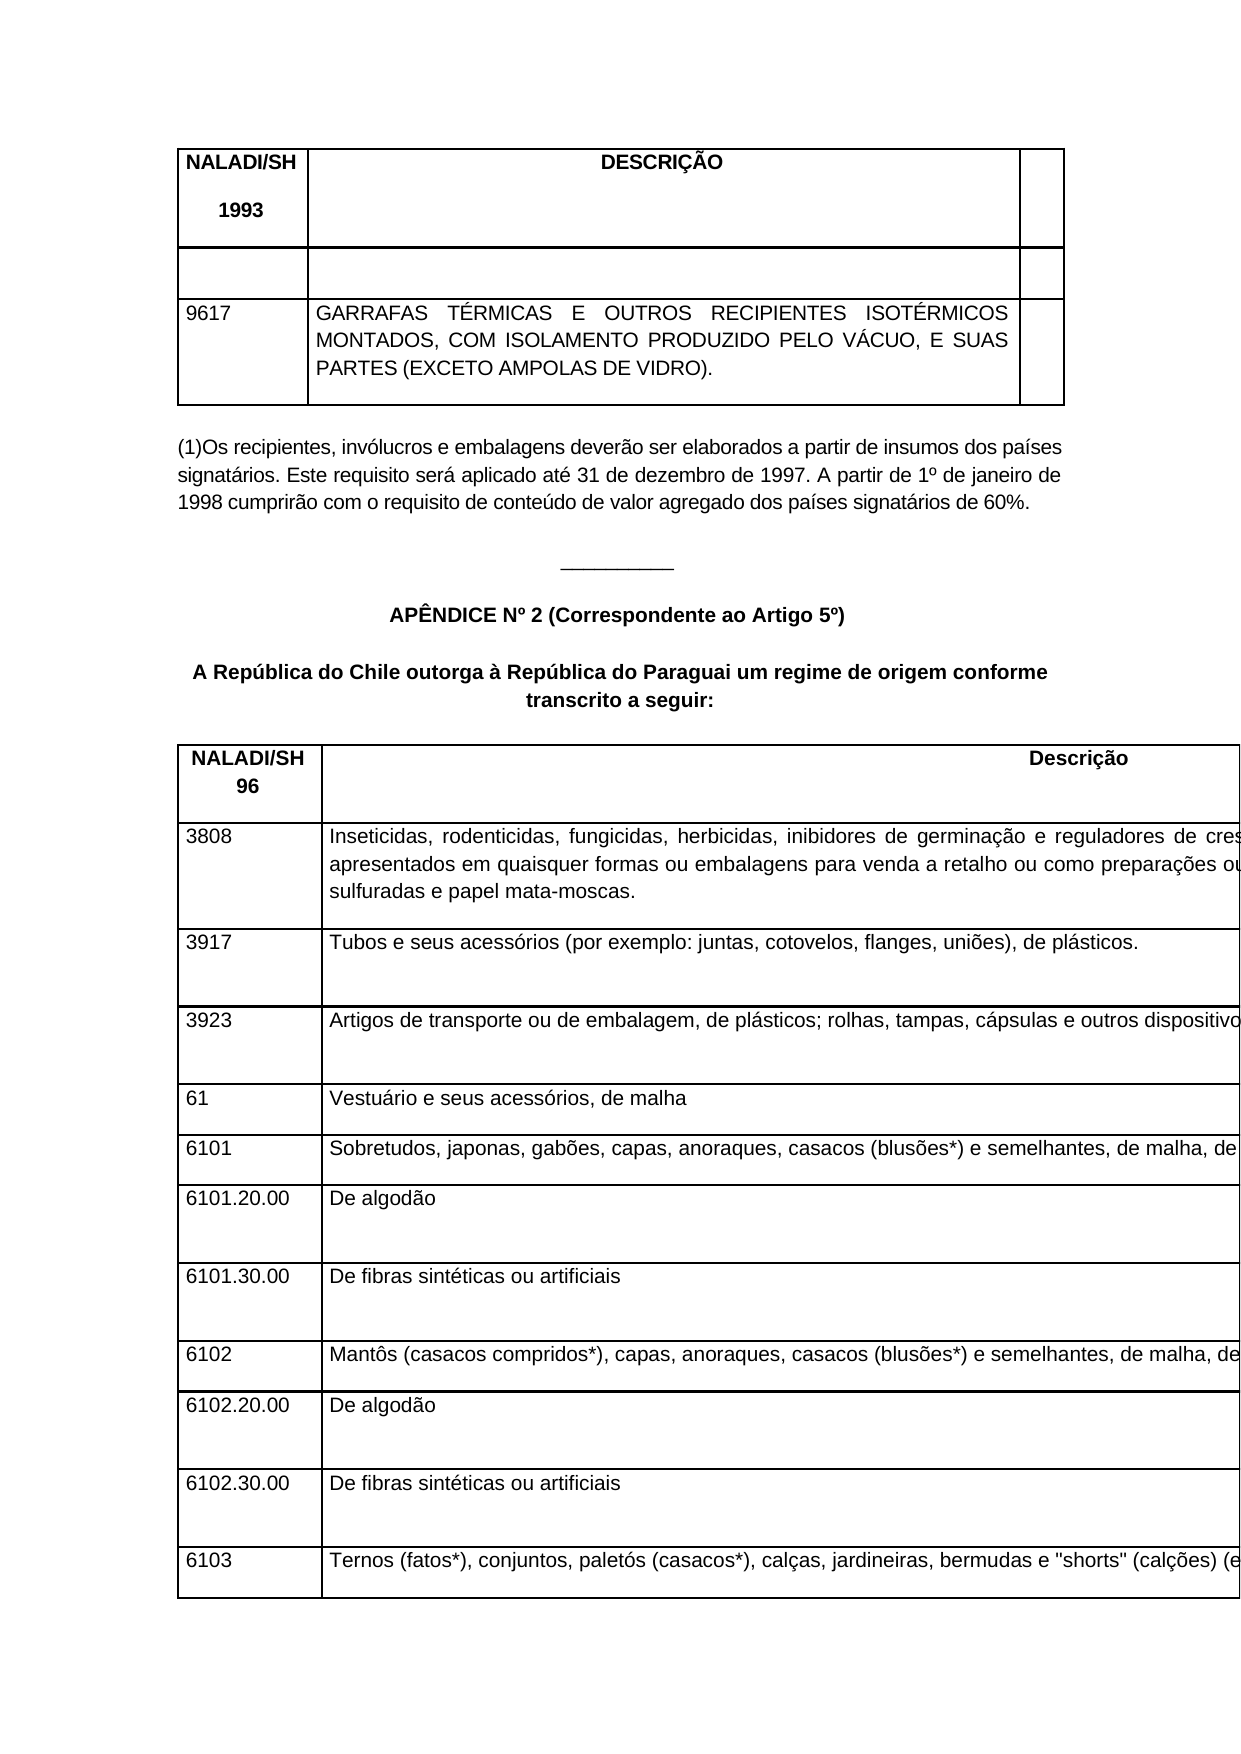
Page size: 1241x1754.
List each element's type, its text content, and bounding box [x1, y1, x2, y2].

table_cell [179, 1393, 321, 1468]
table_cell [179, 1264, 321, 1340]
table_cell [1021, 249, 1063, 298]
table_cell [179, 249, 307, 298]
text (1)Os recipientes, invólucros e embalagens deverão ser elaborados a partir de insumos dos países signatários. Este requisito será aplicado até 31 de dezembro de 1997. A partir de 1º de janeiro de 1998 cumprirão com o requisito de conteúdo de valor agregado dos países signatários de 60%. [177, 435, 1063, 514]
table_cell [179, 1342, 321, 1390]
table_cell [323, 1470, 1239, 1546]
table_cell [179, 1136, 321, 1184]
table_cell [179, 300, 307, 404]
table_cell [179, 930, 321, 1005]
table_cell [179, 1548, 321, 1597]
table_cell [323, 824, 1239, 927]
text __________ [177, 547, 1063, 571]
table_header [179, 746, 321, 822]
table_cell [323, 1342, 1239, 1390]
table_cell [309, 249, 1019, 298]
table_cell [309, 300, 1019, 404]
text A República do Chile outorga à República do Paraguai um regime de origem conforme transcrito a seguir: [177, 660, 1063, 711]
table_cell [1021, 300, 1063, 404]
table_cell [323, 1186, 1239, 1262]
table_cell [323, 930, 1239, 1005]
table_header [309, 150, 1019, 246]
text APÊNDICE Nº 2 (Correspondente ao Artigo 5º) [177, 603, 1063, 627]
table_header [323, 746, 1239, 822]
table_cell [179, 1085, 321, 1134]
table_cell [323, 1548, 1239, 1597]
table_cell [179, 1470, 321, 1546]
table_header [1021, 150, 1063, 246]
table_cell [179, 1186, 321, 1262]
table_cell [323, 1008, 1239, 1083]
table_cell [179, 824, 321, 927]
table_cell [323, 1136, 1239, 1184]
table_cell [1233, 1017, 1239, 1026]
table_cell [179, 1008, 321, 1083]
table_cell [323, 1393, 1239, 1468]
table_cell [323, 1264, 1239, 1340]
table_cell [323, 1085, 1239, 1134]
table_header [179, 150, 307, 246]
